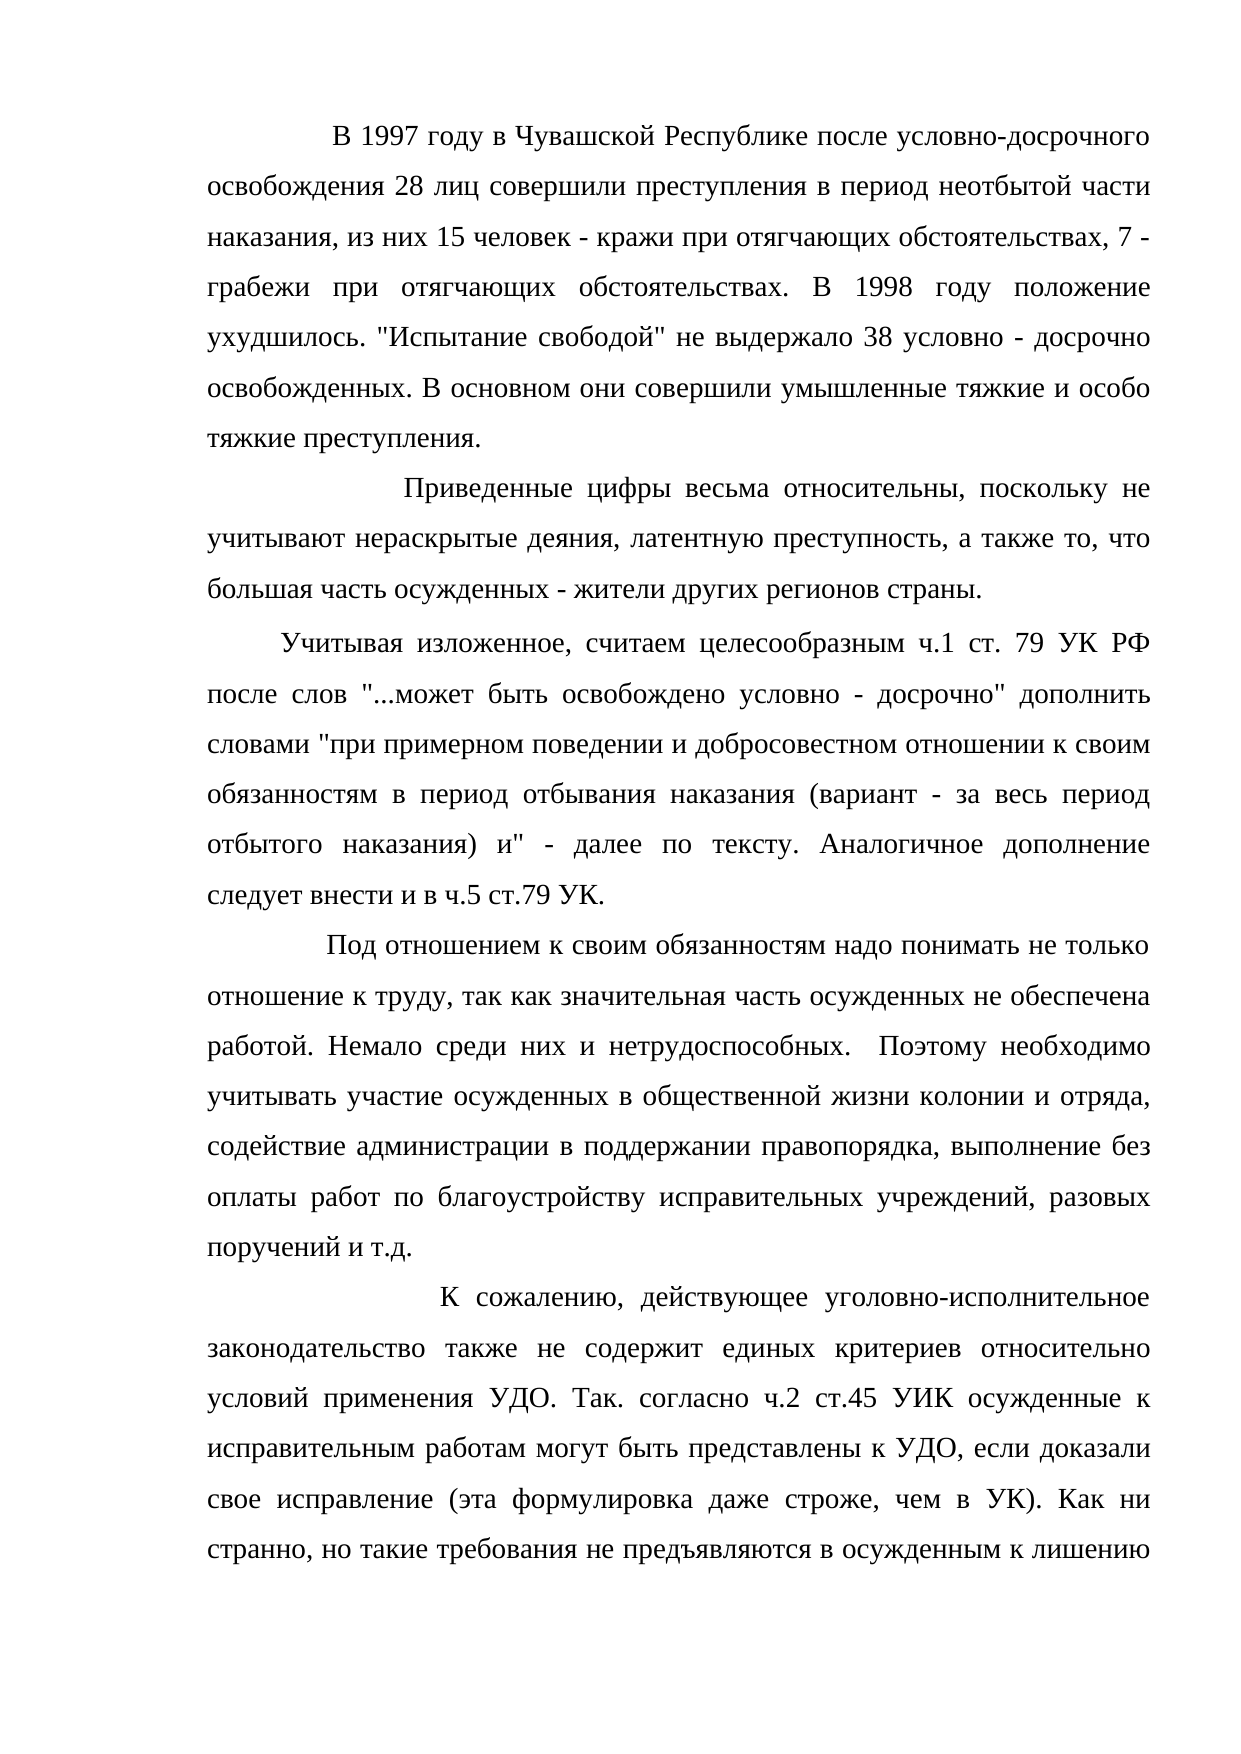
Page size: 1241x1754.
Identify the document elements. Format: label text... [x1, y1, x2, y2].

text Учитывая изложенное, считаем целесообразным ч.1 ст. 79 УК РФ после слов "...может быть освобождено условно - досрочно" дополнить словами "при примерном поведении и добросовестном отношении к своим обязанностям в период отбывания наказания (вариант - за весь период отбытого наказания) и" - далее по тексту. Аналогичное дополнение следует внести и в ч.5 ст.79 УК. [207, 625, 1152, 911]
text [207, 1279, 1152, 1564]
text Приведенные цифры весьма относительны, поскольку не учитывают нераскрытые деяния, латентную преступность, а также то, что большая часть осужденных - жители других регионов страны. [207, 470, 1152, 604]
text Под отношением к своим обязанностям надо понимать не только отношение к труду, так как значительная часть осужденных не обеспечена работой. Немало среди них и нетрудоспособных. Поэтому необходимо учитывать участие осужденных в общественной жизни колонии и отряда, содействие администрации в поддержании правопорядка, выполнение без оплаты работ по благоустройству исправительных учреждений, разовых поручений и т.д. [207, 927, 1152, 1263]
text В 1997 году в Чувашской Республике после условно-досрочного освобождения 28 лиц совершили преступления в период неотбытой части наказания, из них 15 человек - кражи при отягчающих обстоятельствах, 7 - грабежи при отягчающих обстоятельствах. В 1998 году положение ухудшилось. "Испытание свободой" не выдержало 38 условно - досрочно освобожденных. В основном они совершили умышленные тяжкие и особо тяжкие преступления. [207, 118, 1152, 453]
